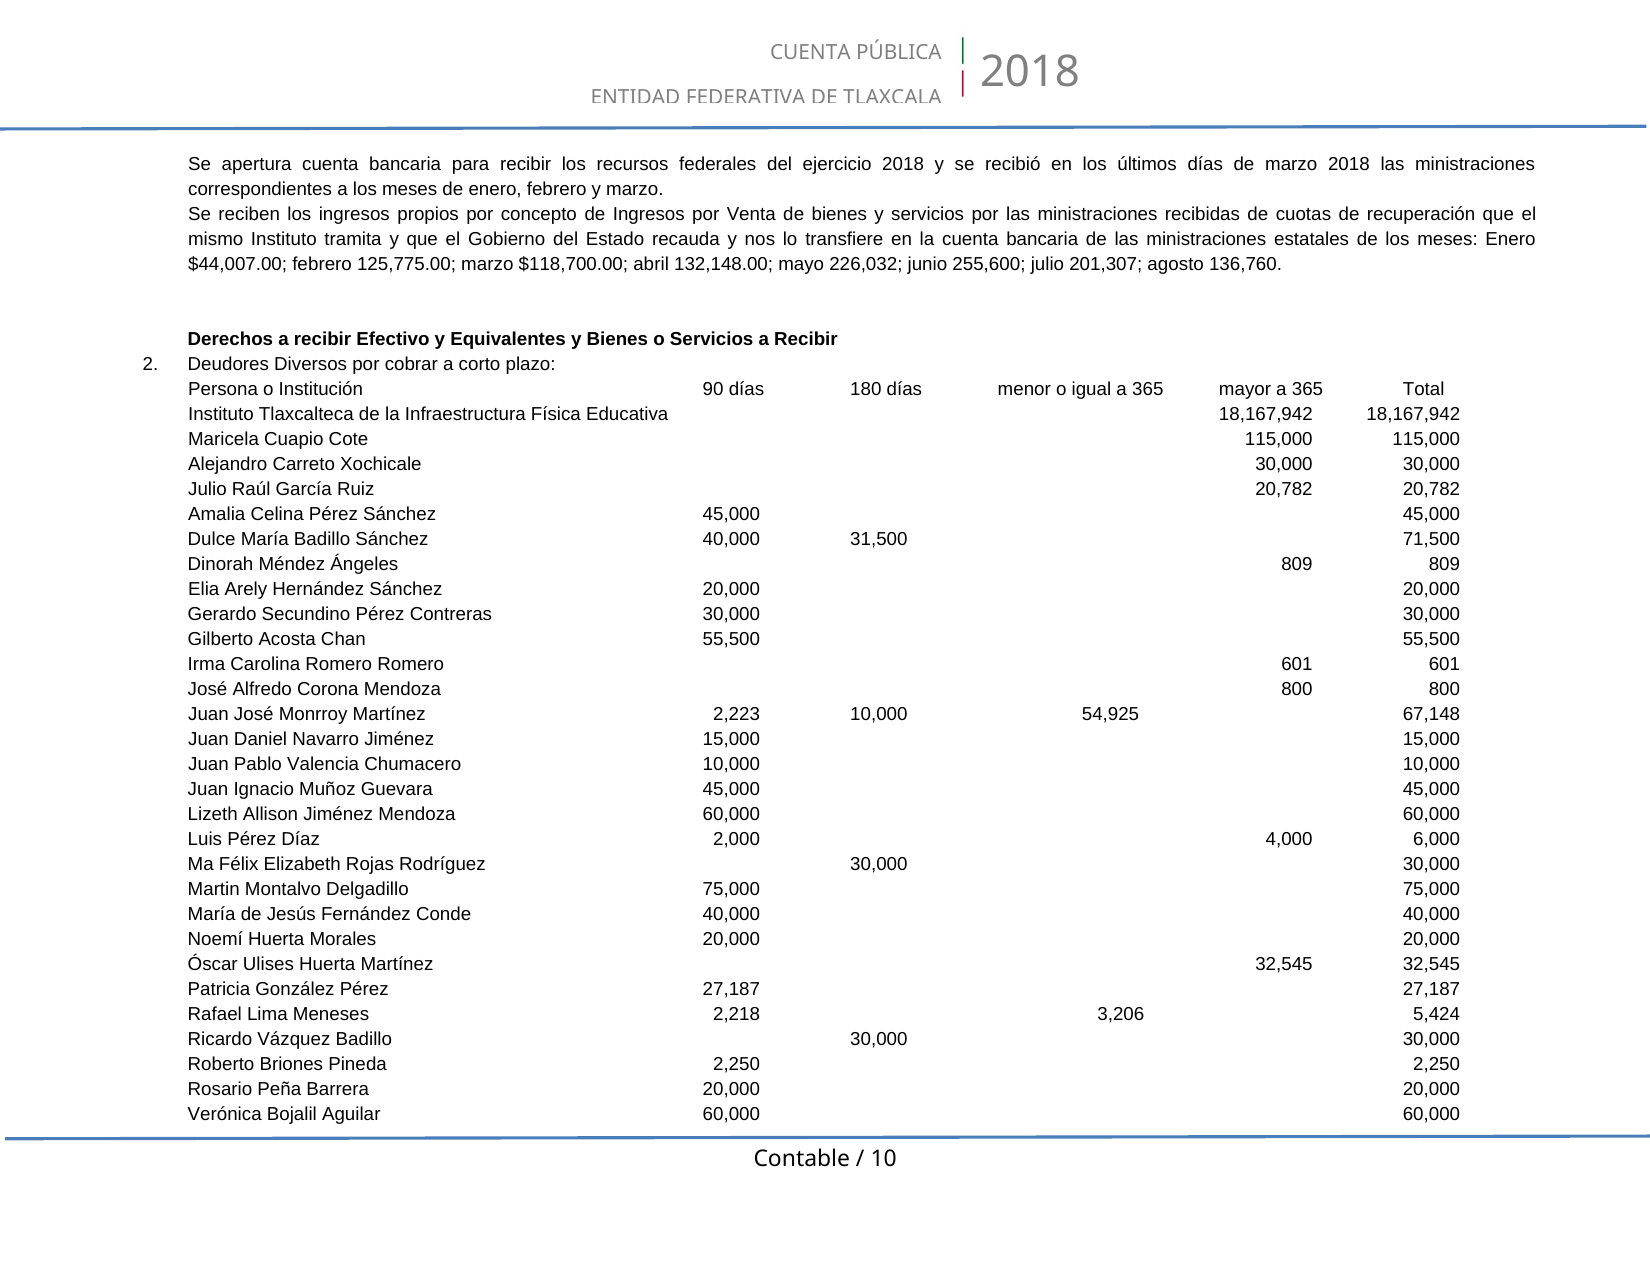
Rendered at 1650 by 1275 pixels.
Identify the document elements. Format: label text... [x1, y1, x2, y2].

text Gerardo Secundino Pérez Contreras 30,000 30,000 [143, 600, 1537, 625]
text Ma Félix Elizabeth Rojas Rodríguez 30,000 30,000 [143, 850, 1537, 875]
text Se apertura cuenta bancaria para recibir los recursos federales del ejercicio 2018 y se recibió en los últimos días de marzo 2018 las ministraciones correspondientes a los meses de enero, febrero y marzo. [188, 150, 1537, 200]
text Elia Arely Hernández Sánchez 20,000 20,000 [143, 575, 1537, 600]
text Juan Ignacio Muñoz Guevara 45,000 45,000 [143, 775, 1537, 800]
text Luis Pérez Díaz 2,000 4,000 6,000 [143, 825, 1537, 850]
text Noemí Huerta Morales 20,000 20,000 [143, 925, 1537, 950]
text Juan Pablo Valencia Chumacero 10,000 10,000 [143, 750, 1537, 775]
text Juan José Monrroy Martínez 2,223 10,000 54,925 67,148 [143, 700, 1537, 725]
text Alejandro Carreto Xochicale 30,000 30,000 [188, 450, 1537, 475]
text María de Jesús Fernández Conde 40,000 40,000 [143, 900, 1537, 925]
text Óscar Ulises Huerta Martínez 32,545 32,545 [143, 950, 1537, 975]
picture [956, 28, 974, 100]
text Lizeth Allison Jiménez Mendoza 60,000 60,000 [143, 800, 1537, 825]
text Dinorah Méndez Ángeles 809 809 [143, 550, 1537, 575]
text Se reciben los ingresos propios por concepto de Ingresos por Venta de bienes y servicios por las ministraciones recibidas de cuotas de recuperación que el mismo Instituto tramita y que el Gobierno del Estado recauda y nos lo transfiere en la cuenta bancaria de las ministraciones estatales de los meses: Enero $44,007.00; febrero 125,775.00; marzo $118,700.00; abril 132,148.00; mayo 226,032; junio 255,600; julio 201,307; agosto 136,760. [188, 200, 1537, 275]
text Dulce María Badillo Sánchez 40,000 31,500 71,500 [143, 525, 1537, 550]
text Patricia González Pérez 27,187 27,187 [143, 975, 1537, 1000]
text Ricardo Vázquez Badillo 30,000 30,000 [143, 1025, 1537, 1050]
text Roberto Briones Pineda 2,250 2,250 [143, 1050, 1537, 1075]
text Juan Daniel Navarro Jiménez 15,000 15,000 [143, 725, 1537, 750]
text Derechos a recibir Efectivo y Equivalentes y Bienes o Servicios a Recibir [142, 325, 1537, 350]
text Rosario Peña Barrera 20,000 20,000 [143, 1075, 1537, 1100]
text Gilberto Acosta Chan 55,500 55,500 [143, 625, 1537, 650]
text Amalia Celina Pérez Sánchez 45,000 45,000 [188, 500, 1537, 525]
text Persona o Institución 90 días 180 días menor o igual a 365 mayor a 365 Total [188, 375, 1537, 400]
text Instituto Tlaxcalteca de la Infraestructura Física Educativa 18,167,942 18,167,942 [188, 400, 1537, 425]
text Julio Raúl García Ruiz 20,782 20,782 [188, 475, 1537, 500]
text Rafael Lima Meneses 2,218 3,206 5,424 [143, 1000, 1537, 1025]
text Martin Montalvo Delgadillo 75,000 75,000 [143, 875, 1537, 900]
text José Alfredo Corona Mendoza 800 800 [143, 675, 1537, 700]
text Verónica Bojalil Aguilar 60,000 60,000 [143, 1100, 1537, 1125]
text Maricela Cuapio Cote 115,000 115,000 [188, 425, 1537, 450]
text Irma Carolina Romero Romero 601 601 [143, 650, 1537, 675]
list Deudores Diversos por cobrar a corto plazo: [142, 350, 1537, 375]
